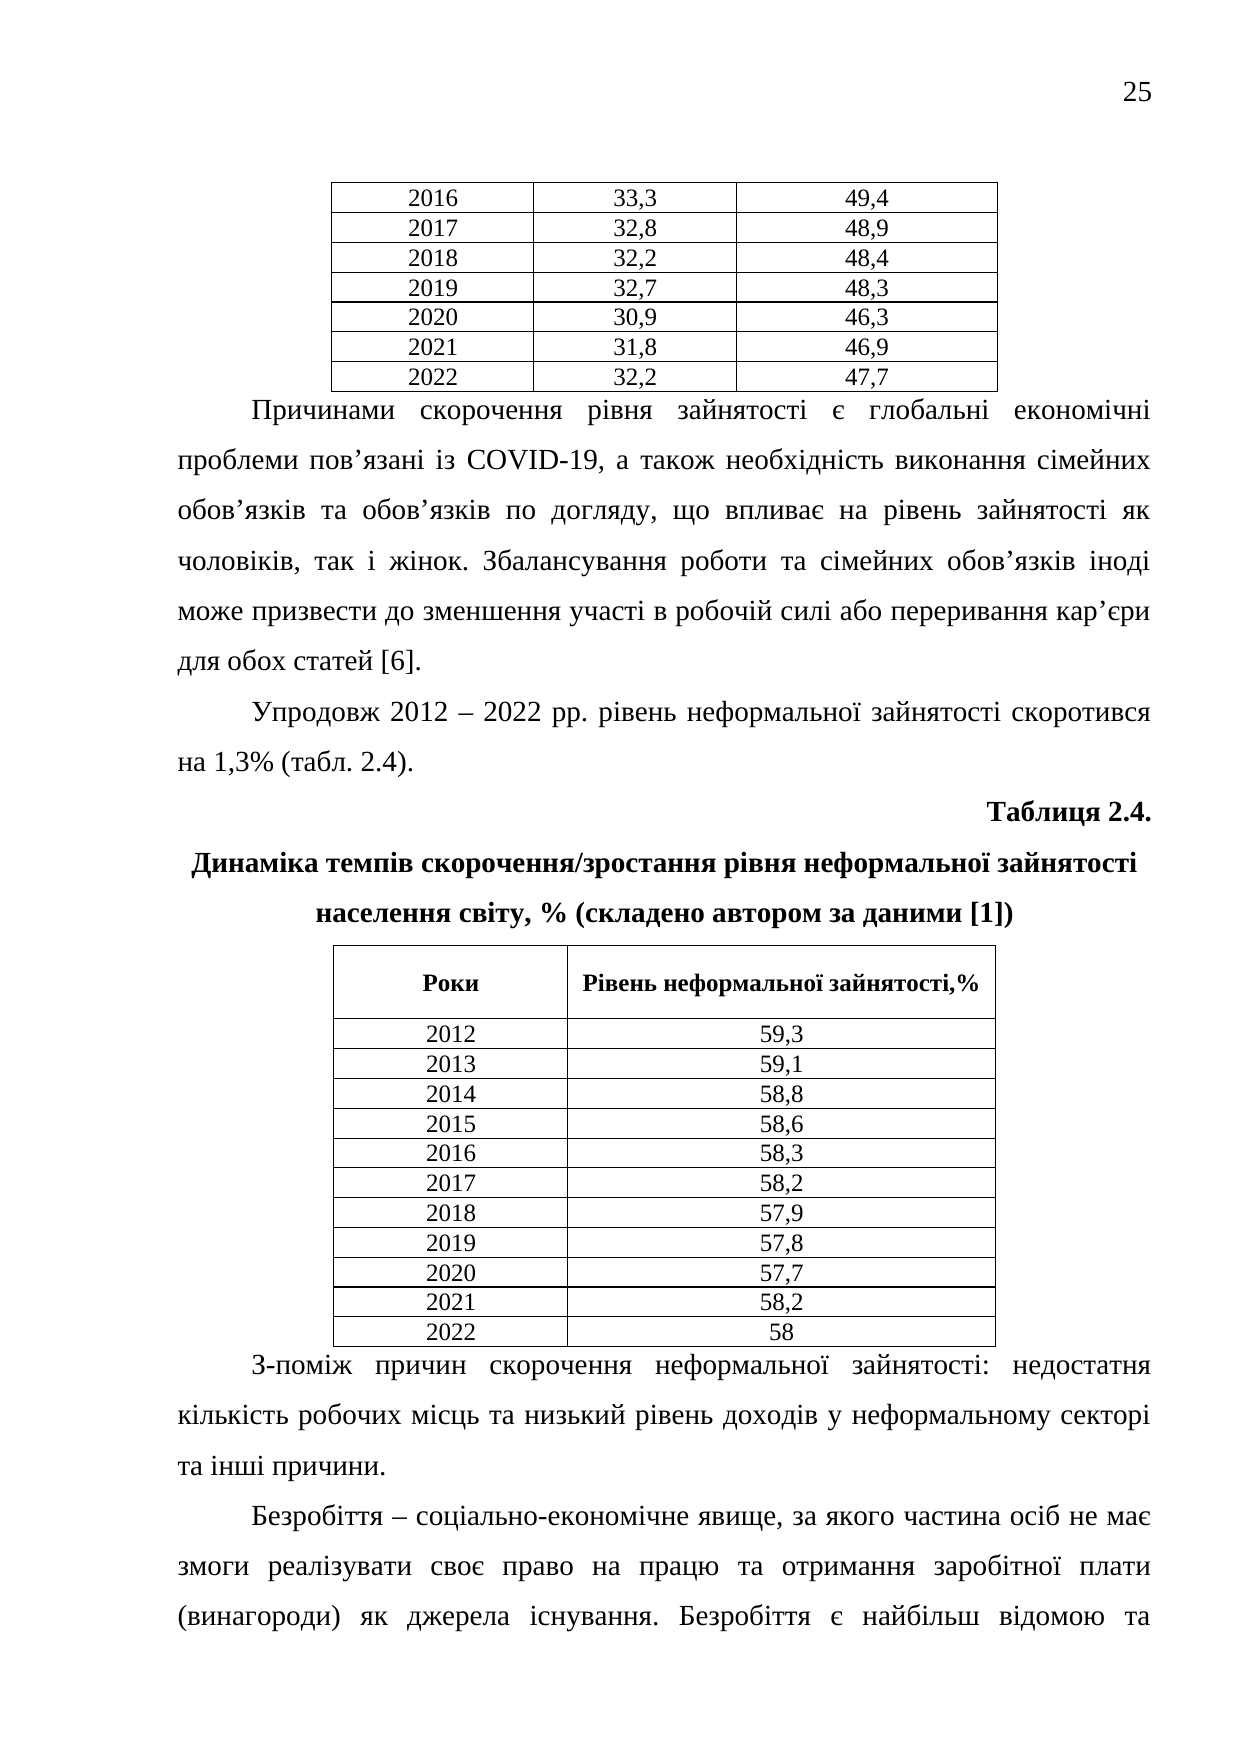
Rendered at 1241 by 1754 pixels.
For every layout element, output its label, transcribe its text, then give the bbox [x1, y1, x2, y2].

table_cell 48,4 [737, 243, 997, 272]
table_cell 46,9 [737, 332, 997, 361]
table_cell 2019 [334, 1228, 567, 1257]
table_cell 59,3 [568, 1019, 995, 1048]
table_cell 2020 [334, 1258, 567, 1286]
table_cell 58,2 [568, 1168, 995, 1197]
table_cell 46,3 [737, 303, 997, 331]
table_cell 48,9 [737, 213, 997, 242]
text Упродовж 2012 – 2022 рр. рівень неформальної зайнятості скоротився на 1,3% (табл. 2.4). [177, 694, 1152, 778]
table_cell 33,3 [534, 183, 736, 212]
table_cell 58,2 [568, 1288, 995, 1316]
table_cell 2018 [334, 1198, 567, 1227]
table_cell 32,2 [534, 243, 736, 272]
table_cell 30,9 [534, 303, 736, 331]
table_cell 57,7 [568, 1258, 995, 1286]
table_cell 58 [568, 1317, 995, 1346]
table_header Роки [334, 946, 567, 1018]
text З-поміж причин скорочення неформальної зайнятості: недостатня кількість робочих місць та низький рівень доходів у неформальному секторі та інші причини. [177, 1347, 1152, 1481]
table_cell 32,8 [534, 213, 736, 242]
table_cell 2017 [334, 1168, 567, 1197]
table_cell 2022 [332, 362, 533, 391]
table_cell 58,6 [568, 1109, 995, 1137]
text Таблиця 2.4. [177, 794, 1152, 828]
table_cell 2016 [332, 183, 533, 212]
table_cell 31,8 [534, 332, 736, 361]
table_cell 57,8 [568, 1228, 995, 1257]
table_cell 32,7 [534, 273, 736, 301]
text Динаміка темпів скорочення/зростання рівня неформальної зайнятості населення світу, % (складено автором за даними [1]) [177, 845, 1152, 928]
table_cell 47,7 [737, 362, 997, 391]
table_cell 57,9 [568, 1198, 995, 1227]
table_cell 2021 [332, 332, 533, 361]
table_cell 58,3 [568, 1139, 995, 1167]
table_cell 2014 [334, 1079, 567, 1108]
table_cell 2020 [332, 303, 533, 331]
table_cell 2022 [334, 1317, 567, 1346]
table_cell 2017 [332, 213, 533, 242]
table_cell 48,3 [737, 273, 997, 301]
table_cell 59,1 [568, 1049, 995, 1078]
table_header Рівень неформальної зайнятості,% [568, 946, 995, 1018]
table_cell 2016 [334, 1139, 567, 1167]
table_cell 58,8 [568, 1079, 995, 1108]
table_cell 32,2 [534, 362, 736, 391]
table_cell 2015 [334, 1109, 567, 1137]
table_cell 49,4 [737, 183, 997, 212]
table_cell 2013 [334, 1049, 567, 1078]
text Причинами скорочення рівня зайнятості є глобальні економічні проблеми пов’язані із COVID-19, а також необхідність виконання сімейних обов’язків та обов’язків по догляду, що впливає на рівень зайнятості як чоловіків, так і жінок. Збалансування роботи та сімейних обов’язків іноді може призвести до зменшення участі в робочій силі або переривання кар’єри для обох статей [6]. [177, 392, 1152, 677]
table_cell 2021 [334, 1288, 567, 1316]
table_cell 2019 [332, 273, 533, 301]
table_cell 2018 [332, 243, 533, 272]
table_cell 2012 [334, 1019, 567, 1048]
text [177, 1498, 1152, 1632]
